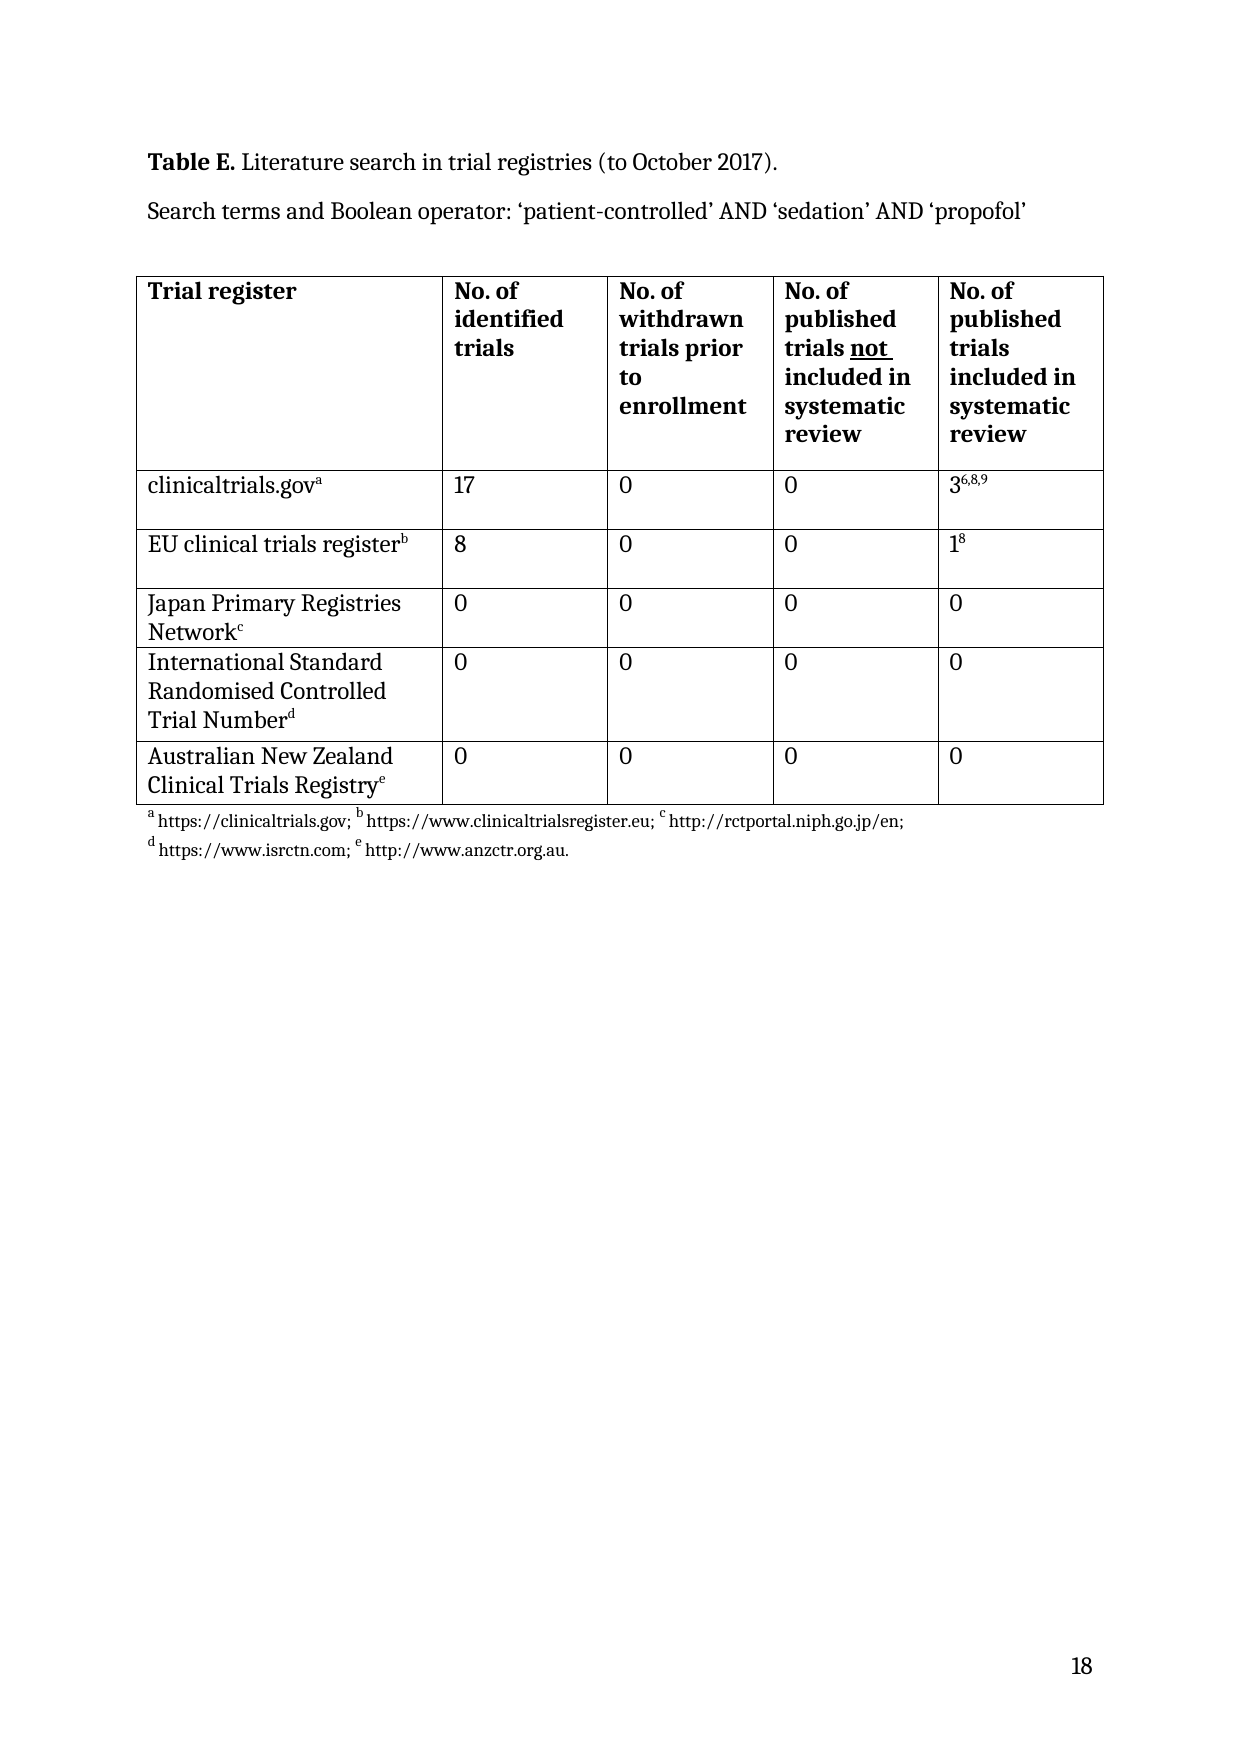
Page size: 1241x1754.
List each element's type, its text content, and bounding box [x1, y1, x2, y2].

table_header Trial register [137, 277, 442, 470]
table_cell 0 [443, 742, 607, 804]
table_cell 0 [608, 589, 773, 647]
table_cell Japan Primary Registries Networkc [137, 589, 442, 647]
table_header No. of published trials not included in systematic review [774, 277, 938, 470]
text Search terms and Boolean operator: ‘patient-controlled’ AND ‘sedation’ AND ‘propofol’ [148, 197, 1093, 226]
table_cell 0 [774, 471, 938, 529]
table_cell 8 [443, 530, 607, 588]
table_cell EU clinical trials registerb [137, 530, 442, 588]
table_cell 0 [939, 742, 1103, 804]
table_header No. of published trials included in systematic review [939, 277, 1103, 470]
text d https://www.isrctn.com; e http://www.anzctr.org.au. [148, 833, 1093, 862]
table_cell 0 [608, 648, 773, 741]
table_cell 0 [774, 589, 938, 647]
table_cell 0 [608, 530, 773, 588]
table_cell 0 [774, 648, 938, 741]
table_cell 0 [608, 742, 773, 804]
table_cell 0 [443, 648, 607, 741]
table_cell 0 [774, 742, 938, 804]
table_cell clinicaltrials.gova [137, 471, 442, 529]
table_cell 0 [939, 648, 1103, 741]
table_cell 36,8,9 [939, 471, 1103, 529]
table_header No. of withdrawn trials prior to enrollment [608, 277, 773, 470]
table_cell 0 [608, 471, 773, 529]
table_cell 18 [939, 530, 1103, 588]
table_cell International Standard Randomised Controlled Trial Numberd [137, 648, 442, 741]
table_cell Australian New Zealand Clinical Trials Registrye [137, 742, 442, 804]
text Table E. Literature search in trial registries (to October 2017). [148, 148, 1093, 176]
table_cell 0 [939, 589, 1103, 647]
table_header No. of identified trials [443, 277, 607, 470]
table_cell 0 [774, 530, 938, 588]
table_cell 0 [443, 589, 607, 647]
table_cell 17 [443, 471, 607, 529]
text a https://clinicaltrials.gov; b https://www.clinicaltrialsregister.eu; c http://rctportal.niph.go.jp/en; [148, 805, 1093, 833]
